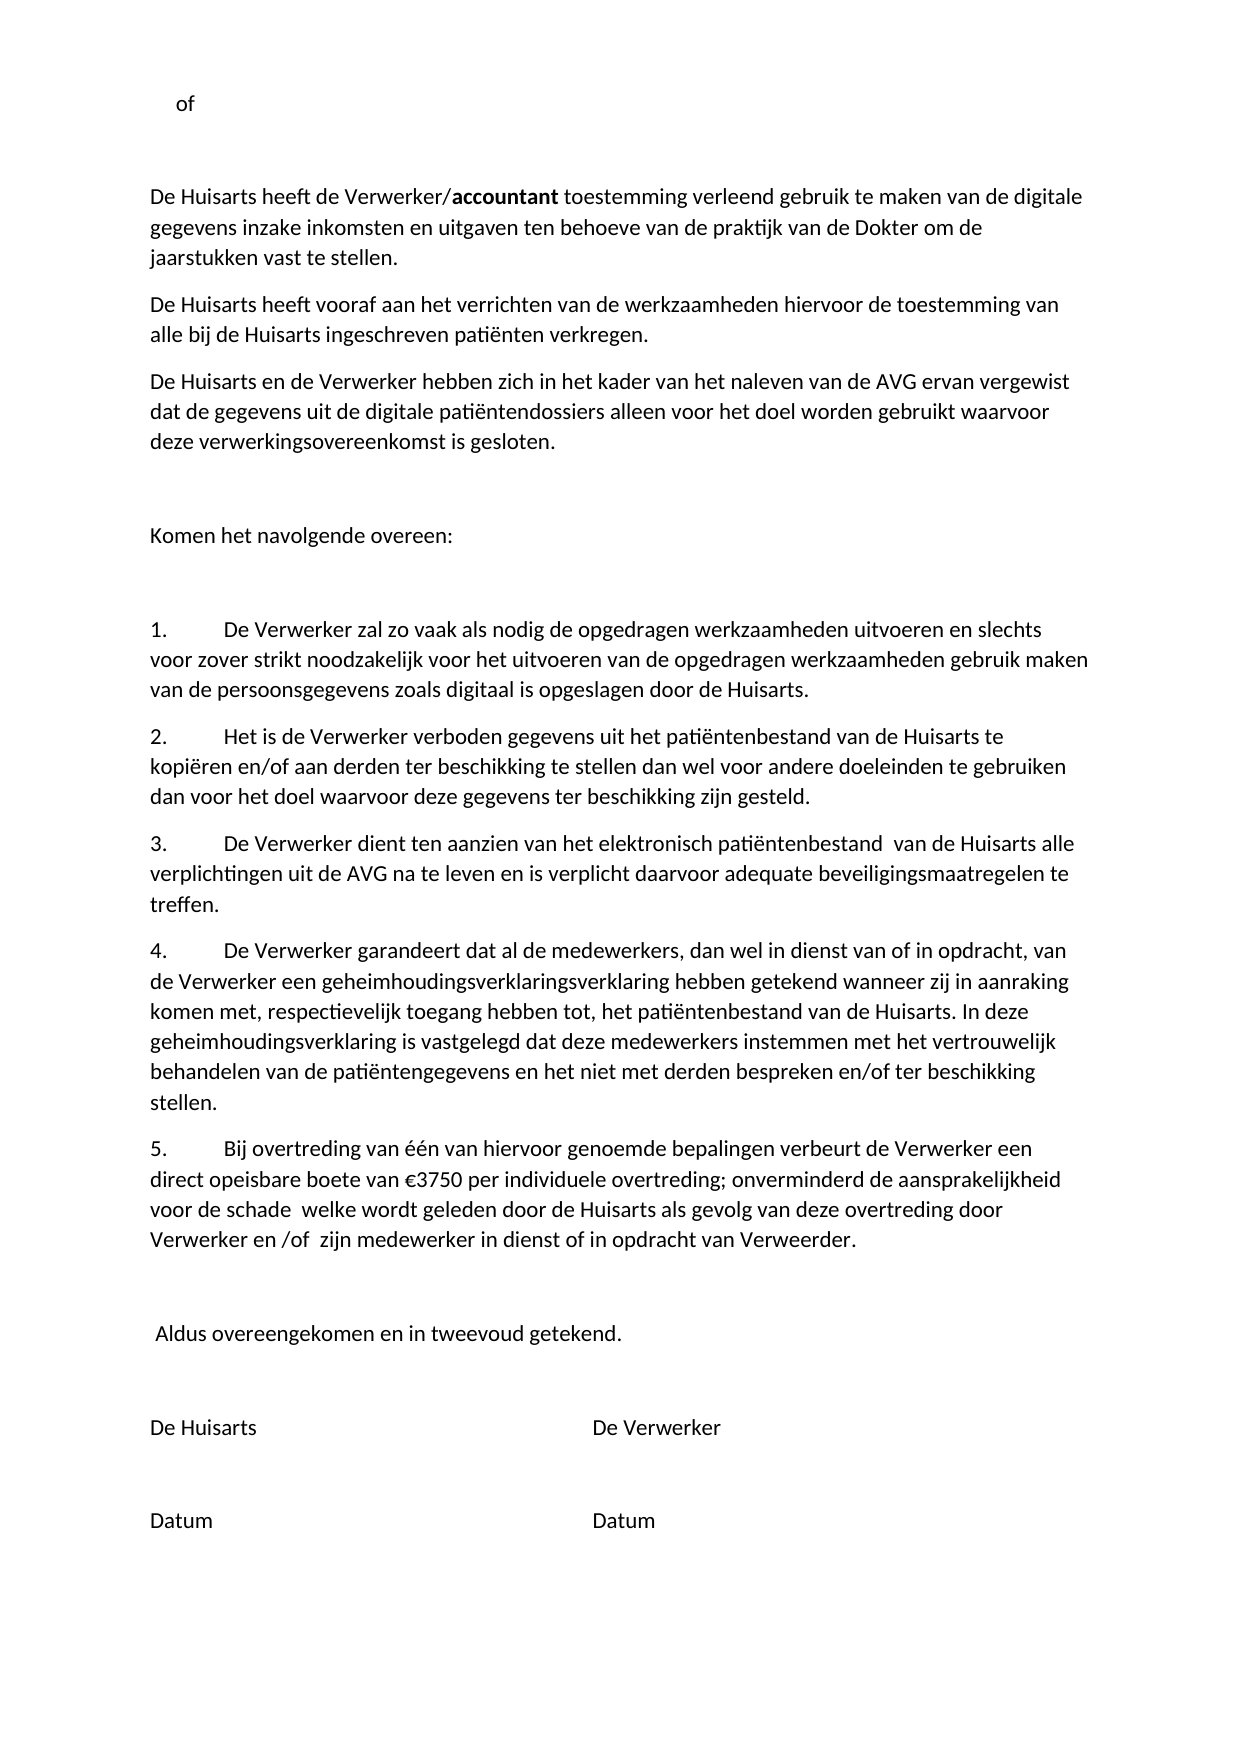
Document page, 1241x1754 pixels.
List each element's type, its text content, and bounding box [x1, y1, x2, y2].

text 1. De Verwerker zal zo vaak als nodig de opgedragen werkzaamheden uitvoeren en slechts voor zover strikt noodzakelijk voor het uitvoeren van de opgedragen werkzaamheden gebruik maken van de persoonsgegevens zoals digitaal is opgeslagen door de Huisarts. [150, 615, 1090, 703]
text of [150, 89, 1090, 117]
text 4. De Verwerker garandeert dat al de medewerkers, dan wel in dienst van of in opdracht, van de Verwerker een geheimhoudingsverklaringsverklaring hebben getekend wanneer zij in aanraking komen met, respectievelijk toegang hebben tot, het patiëntenbestand van de Huisarts. In deze geheimhoudingsverklaring is vastgelegd dat deze medewerkers instemmen met het vertrouwelijk behandelen van de patiëntengegevens en het niet met derden bespreken en/of ter beschikking stellen. [150, 937, 1090, 1116]
text Aldus overeengekomen en in tweevoud getekend. [150, 1319, 1090, 1347]
text 2. Het is de Verwerker verboden gegevens uit het patiëntenbestand van de Huisarts te kopiëren en/of aan derden ter beschikking te stellen dan wel voor andere doeleinden te gebruiken dan voor het doel waarvoor deze gegevens ter beschikking zijn gesteld. [150, 722, 1090, 810]
text 5. Bij overtreding van één van hiervoor genoemde bepalingen verbeurt de Verwerker een direct opeisbare boete van €3750 per individuele overtreding; onverminderd de aansprakelijkheid voor de schade welke wordt geleden door de Huisarts als gevolg van deze overtreding door Verwerker en /of zijn medewerker in dienst of in opdracht van Verweerder. [150, 1134, 1090, 1253]
text De Huisarts en de Verwerker hebben zich in het kader van het naleven van de AVG ervan vergewist dat de gegevens uit de digitale patiëntendossiers alleen voor het doel worden gebruikt waarvoor deze verwerkingsovereenkomst is gesloten. [150, 367, 1090, 455]
text Datum Datum [150, 1506, 1090, 1534]
text De Huisarts De Verwerker [150, 1413, 1090, 1441]
text De Huisarts heeft de Verwerker/accountant toestemming verleend gebruik te maken van de digitale gegevens inzake inkomsten en uitgaven ten behoeve van de praktijk van de Dokter om de jaarstukken vast te stellen. [150, 182, 1090, 271]
text 3. De Verwerker dient ten aanzien van het elektronisch patiëntenbestand van de Huisarts alle verplichtingen uit de AVG na te leven en is verplicht daarvoor adequate beveiligingsmaatregelen te treffen. [150, 829, 1090, 918]
text De Huisarts heeft vooraf aan het verrichten van de werkzaamheden hiervoor de toestemming van alle bij de Huisarts ingeschreven patiënten verkregen. [150, 290, 1090, 348]
text Komen het navolgende overeen: [150, 521, 1090, 549]
